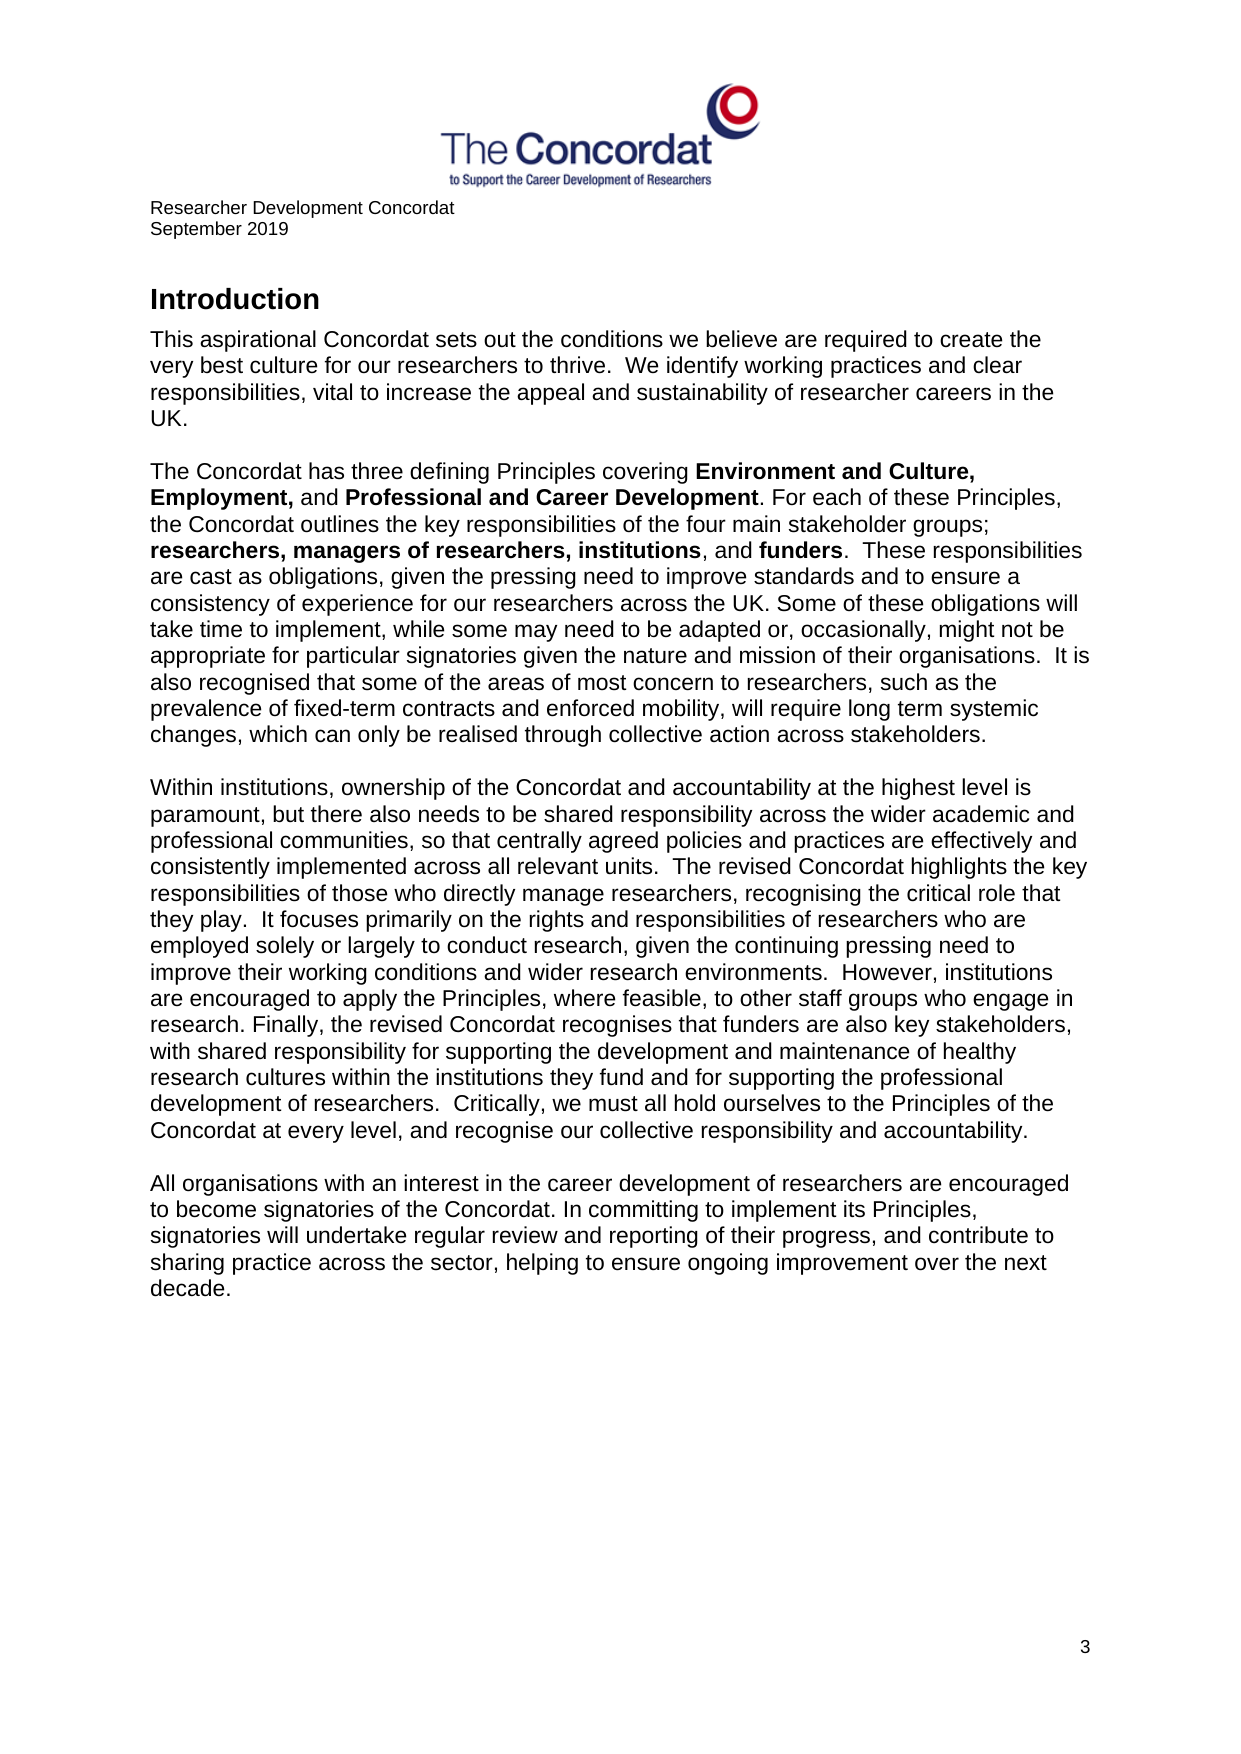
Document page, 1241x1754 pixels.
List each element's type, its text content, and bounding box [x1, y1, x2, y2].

picture [430, 75, 771, 197]
text Within institutions, ownership of the Concordat and accountability at the highest level is paramount, but there also needs to be shared responsibility across the wider academic and professional communities, so that centrally agreed policies and practices are effectively and consistently implemented across all relevant units. The revised Concordat highlights the key responsibilities of those who directly manage researchers, recognising the critical role that they play. It focuses primarily on the rights and responsibilities of researchers who are employed solely or largely to conduct research, given the continuing pressing need to improve their working conditions and wider research environments. However, institutions are encouraged to apply the Principles, where feasible, to other staff groups who engage in research. Finally, the revised Concordat recognises that funders are also key stakeholders, with shared responsibility for supporting the development and maintenance of healthy research cultures within the institutions they fund and for supporting the professional development of researchers. Critically, we must all hold ourselves to the Principles of the Concordat at every level, and recognise our collective responsibility and accountability. [150, 774, 1090, 1143]
text This aspirational Concordat sets out the conditions we believe are required to create the very best culture for our researchers to thrive. We identify working practices and clear responsibilities, vital to increase the appeal and sustainability of researcher careers in the UK. [150, 326, 1090, 432]
subtitle Introduction [150, 282, 1090, 316]
text The Concordat has three defining Principles covering Environment and Culture, Employment, and Professional and Career Development. For each of these Principles, the Concordat outlines the key responsibilities of the four main stakeholder groups; researchers, managers of researchers, institutions, and funders. These responsibilities are cast as obligations, given the pressing need to improve standards and to ensure a consistency of experience for our researchers across the UK. Some of these obligations will take time to implement, while some may need to be adapted or, occasionally, might not be appropriate for particular signatories given the nature and mission of their organisations. It is also recognised that some of the areas of most concern to researchers, such as the prevalence of fixed-term contracts and enforced mobility, will require long term systemic changes, which can only be realised through collective action across stakeholders. [150, 458, 1090, 748]
text All organisations with an interest in the career development of researchers are encouraged to become signatories of the Concordat. In committing to implement its Principles, signatories will undertake regular review and reporting of their progress, and contribute to sharing practice across the sector, helping to ensure ongoing improvement over the next decade. [150, 1169, 1090, 1301]
